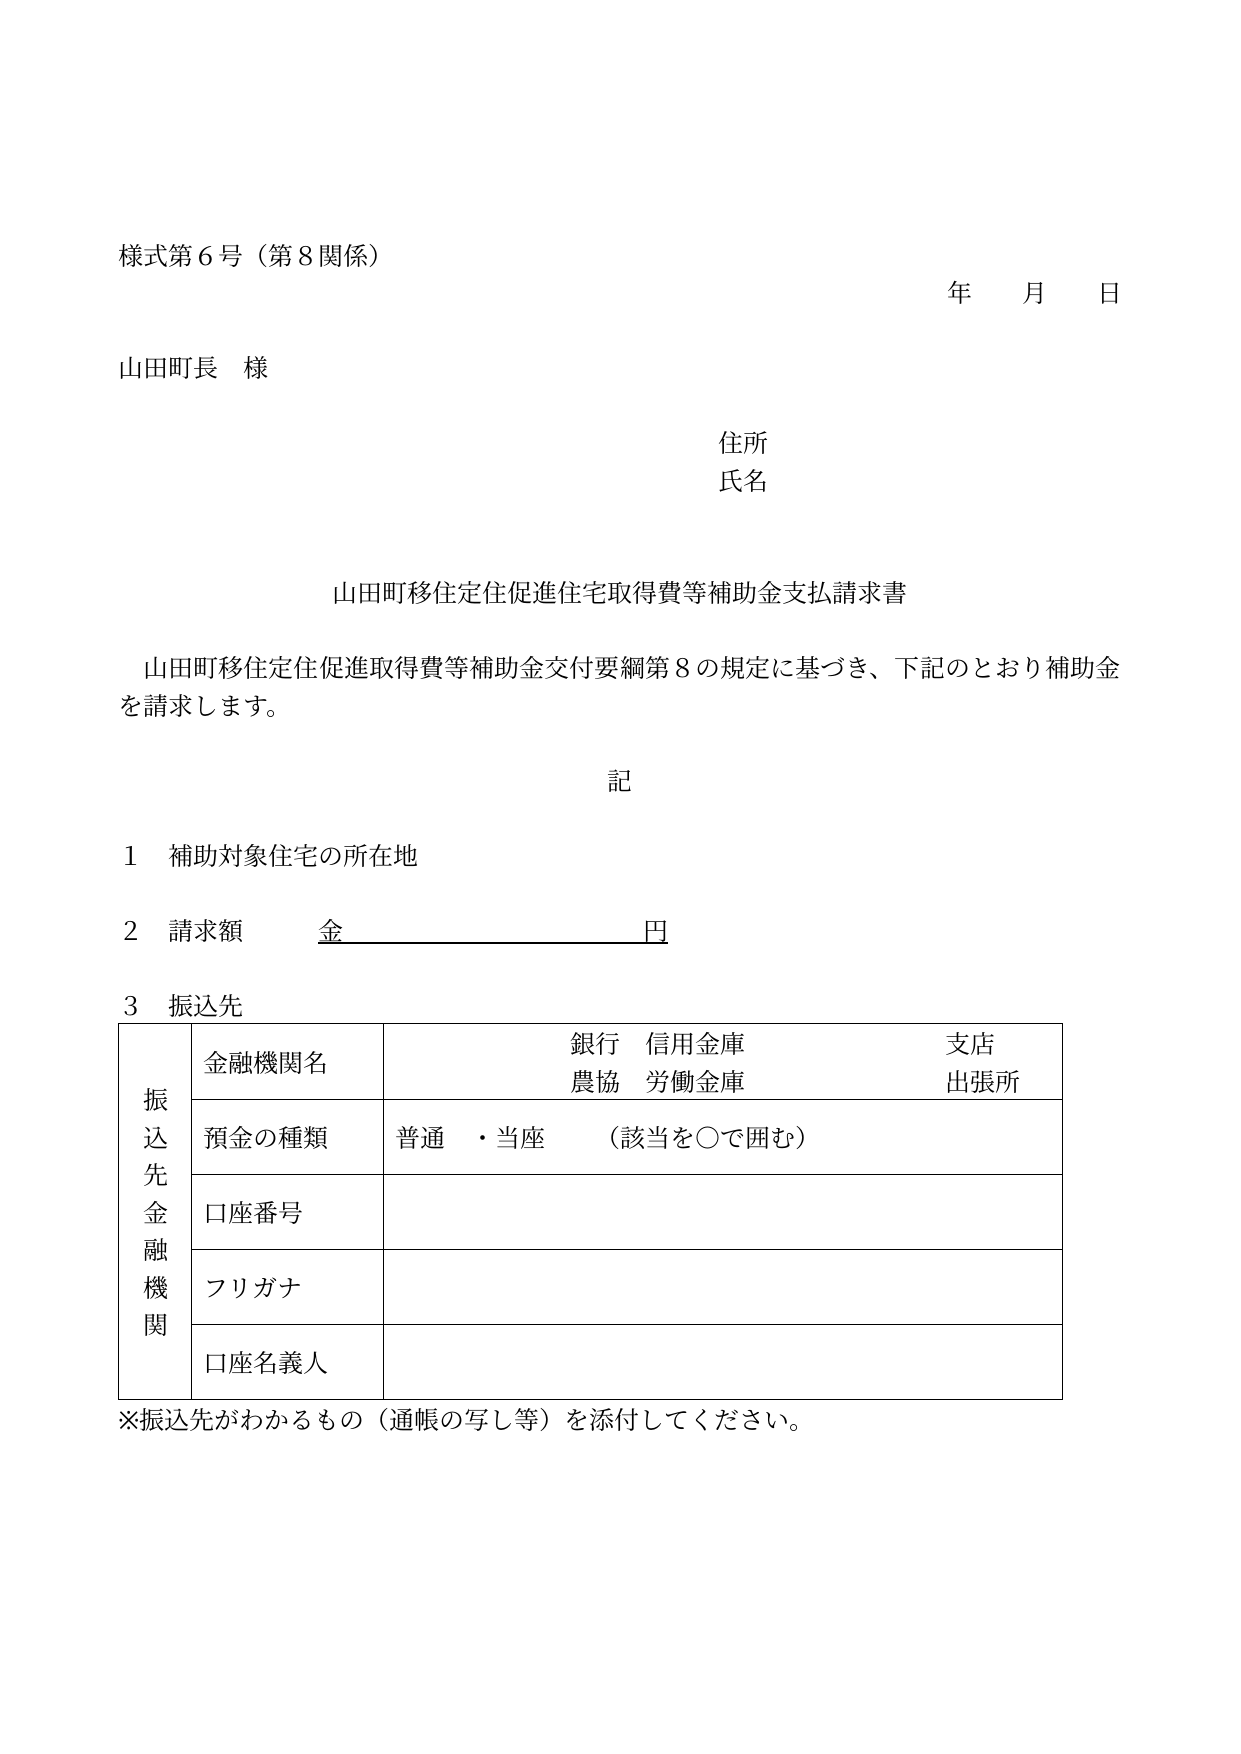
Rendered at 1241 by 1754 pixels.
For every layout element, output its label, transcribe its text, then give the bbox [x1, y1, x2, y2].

text ２ 請求額 金 円 [118, 911, 1122, 948]
text 年 月 日 [118, 273, 1122, 311]
text １ 補助対象住宅の所在地 [118, 836, 1122, 873]
table_cell [384, 1250, 1062, 1324]
text 山田町移住定住促進住宅取得費等補助金支払請求書 [118, 573, 1122, 611]
table_cell 普通 ・当座 （該当を○で囲む） [384, 1100, 1062, 1174]
table_header 銀行 信用金庫 支店 農協 労働金庫 出張所 [384, 1024, 1062, 1099]
table_header 振 込 先 金 融 機 関 [119, 1024, 191, 1399]
text 住所 [118, 423, 1122, 461]
text 氏名 [118, 461, 1122, 498]
table_cell [384, 1325, 1062, 1399]
text ３ 振込先 [118, 986, 1122, 1023]
table_cell 預金の種類 [192, 1100, 383, 1174]
table_cell 口座番号 [192, 1175, 383, 1249]
subtitle 記 [118, 761, 1122, 798]
table_header 金融機関名 [192, 1024, 383, 1099]
text 山田町長 様 [118, 348, 1122, 386]
text ※振込先がわかるもの（通帳の写し等）を添付してください。 [118, 1400, 1122, 1438]
text 山田町移住定住促進取得費等補助金交付要綱第８の規定に基づき、下記のとおり補助金を請求します。 [118, 648, 1122, 723]
text 様式第６号（第８関係） [118, 236, 1122, 273]
table_cell 口座名義人 [192, 1325, 383, 1399]
table_cell フリガナ [192, 1250, 383, 1324]
table_cell [384, 1175, 1062, 1249]
